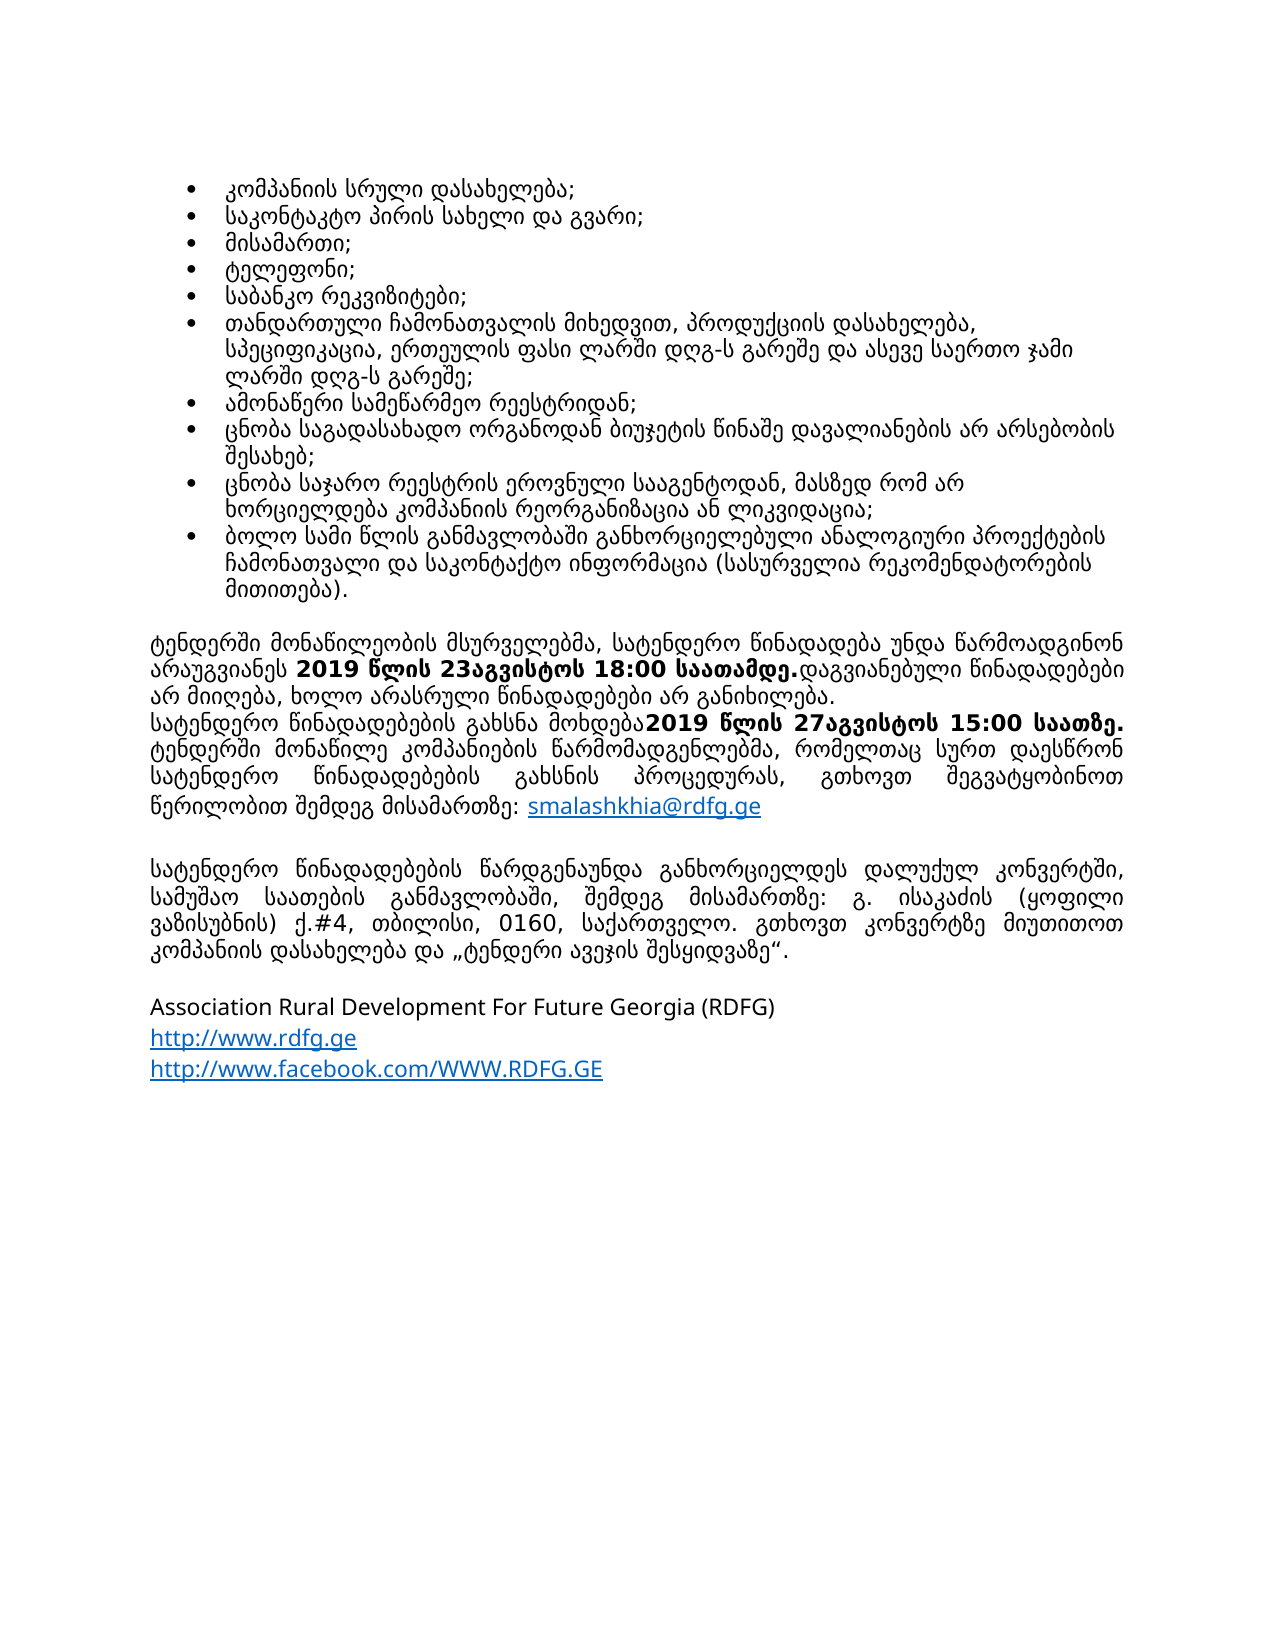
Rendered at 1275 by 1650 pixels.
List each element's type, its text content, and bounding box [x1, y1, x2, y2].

list კომპანიის სრული დასახელება; [187, 177, 1125, 203]
list მისამართი; [187, 230, 1125, 257]
text სატენდერო წინადადებების წარდგენაუნდა განხორციელდეს დალუქულ კონვერტში, სამუშაო საათების განმავლობაში, შემდეგ მისამართზე: გ. ისაკაძის (ყოფილი ვაზისუბნის) ქ.#4, თბილისი, 0160, საქართველო. გთხოვთ კონვერტზე მიუთითოთ კომპანიის დასახელება და „ტენდერი ავეჯის შესყიდვაზე“. [150, 852, 1125, 964]
list ბოლო სამი წლის განმავლობაში განხორციელებული ანალოგიური პროექტების ჩამონათვალი და საკონტაქტო ინფორმაცია (სასურველია რეკომენდატორების მითითება). [187, 523, 1125, 603]
text http://www.facebook.com/WWW.RDFG.GE [150, 1053, 1125, 1084]
list ტელეფონი; [187, 257, 1125, 283]
list ცნობა საჯარო რეესტრის ეროვნული სააგენტოდან, მასზედ რომ არ ხორციელდება კომპანიის რეორგანიზაცია ან ლიკვიდაცია; [187, 470, 1125, 523]
list ცნობა საგადასახადო ორგანოდან ბიუჯეტის წინაშე დავალიანების არ არსებობის შესახებ; [187, 417, 1125, 470]
list ამონაწერი სამეწარმეო რეესტრიდან; [187, 390, 1125, 417]
list თანდართული ჩამონათვალის მიხედვით, პროდუქციის დასახელება, სპეციფიკაცია, ერთეულის ფასი ლარში დღგ-ს გარეშე და ასევე საერთო ჯამი ლარში დღგ-ს გარეშე; [187, 310, 1125, 390]
list საკონტაკტო პირის სახელი და გვარი; [187, 203, 1125, 230]
text Association Rural Development For Future Georgia (RDFG) [150, 990, 1125, 1022]
text ტენდერში მონაწილეობის მსურველებმა, სატენდერო წინადადება უნდა წარმოადგინონ არაუგვიანეს 2019 წლის 23აგვისტოს 18:00 საათამდე.დაგვიანებული წინადადებები არ მიიღება, ხოლო არასრული წინადადებები არ განიხილება. [150, 630, 1125, 710]
text სატენდერო წინადადებების გახსნა მოხდება2019 წლის 27აგვისტოს 15:00 საათზე. ტენდერში მონაწილე კომპანიების წარმომადგენლებმა, რომელთაც სურთ დაესწრონ სატენდერო წინადადებების გახსნის პროცედურას, გთხოვთ შეგვატყობინოთ წერილობით შემდეგ მისამართზე: smalashkhia@rdfg.ge [150, 710, 1125, 821]
list საბანკო რეკვიზიტები; [187, 283, 1125, 310]
text http://www.rdfg.ge [150, 1022, 1125, 1053]
